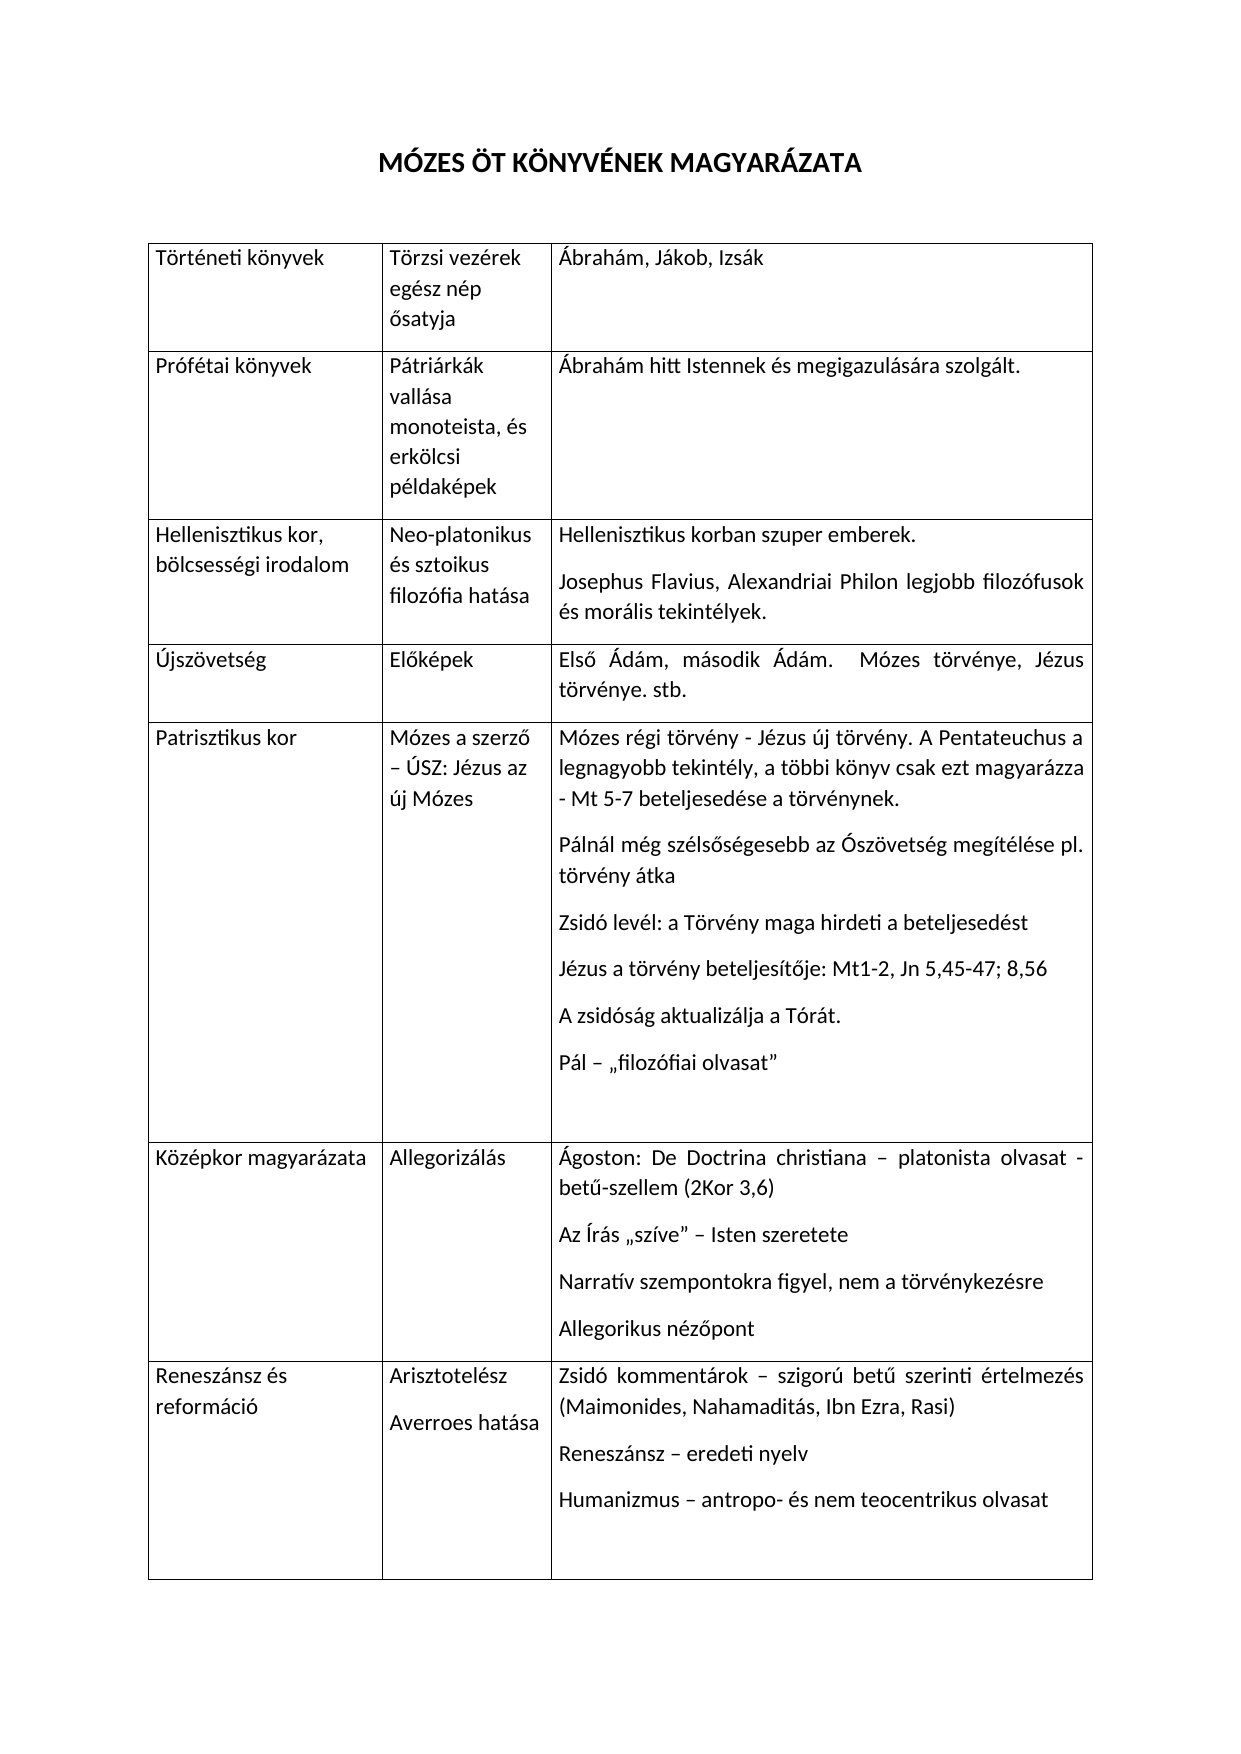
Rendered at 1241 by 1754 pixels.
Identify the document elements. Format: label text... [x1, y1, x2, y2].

table_cell Arisztotelész Averroes hatása [383, 1362, 551, 1579]
table_cell Patrisztikus kor [149, 723, 382, 1142]
table_cell Zsidó kommentárok – szigorú betű szerinti értelmezés (Maimonides, Nahamaditás, Ibn Ezra, Rasi) Reneszánsz – eredeti nyelv Humanizmus – antropo- és nem teocentrikus olvasat [552, 1362, 1092, 1579]
table_cell Prófétai könyvek [149, 352, 382, 519]
table_cell Ábrahám hitt Istennek és megigazulására szolgált. [552, 352, 1092, 519]
table_cell Újszövetség [149, 645, 382, 722]
table_cell Hellenisztikus korban szuper emberek. Josephus Flavius, Alexandriai Philon legjobb filozófusok és morális tekintélyek. [552, 520, 1092, 644]
table_cell Ágoston: De Doctrina christiana – platonista olvasat - betű-szellem (2Kor 3,6) Az Írás „szíve” – Isten szeretete Narratív szempontokra figyel, nem a törvénykezésre Allegorikus nézőpont [552, 1143, 1092, 1361]
table_cell Középkor magyarázata [149, 1143, 382, 1361]
table_cell Előképek [383, 645, 551, 722]
table_cell Pátriárkák vallása monoteista, és erkölcsi példaképek [383, 352, 551, 519]
table_cell Mózes régi törvény - Jézus új törvény. A Pentateuchus a legnagyobb tekintély, a többi könyv csak ezt magyarázza - Mt 5-7 beteljesedése a törvénynek. Pálnál még szélsőségesebb az Ószövetség megítélése pl. törvény átka Zsidó levél: a Törvény maga hirdeti a beteljesedést Jézus a törvény beteljesítője: Mt1-2, Jn 5,45-47; 8,56 A zsidóság aktualizálja a Tórát. Pál – „filozófiai olvasat” [552, 723, 1092, 1142]
table_header Törzsi vezérek egész nép ősatyja [383, 244, 551, 351]
table_cell Első Ádám, második Ádám. Mózes törvénye, Jézus törvénye. stb. [552, 645, 1092, 722]
text Mózes öt könyvének magyarázata [148, 148, 1093, 179]
table_cell Hellenisztikus kor, bölcsességi irodalom [149, 520, 382, 644]
table_cell Allegorizálás [383, 1143, 551, 1361]
table_header Ábrahám, Jákob, Izsák [552, 244, 1092, 351]
table_cell Mózes a szerző – ÚSZ: Jézus az új Mózes [383, 723, 551, 1142]
table_cell Neo-platonikus és sztoikus filozófia hatása [383, 520, 551, 644]
table_header Történeti könyvek [149, 244, 382, 351]
table_cell Reneszánsz és reformáció [149, 1362, 382, 1579]
